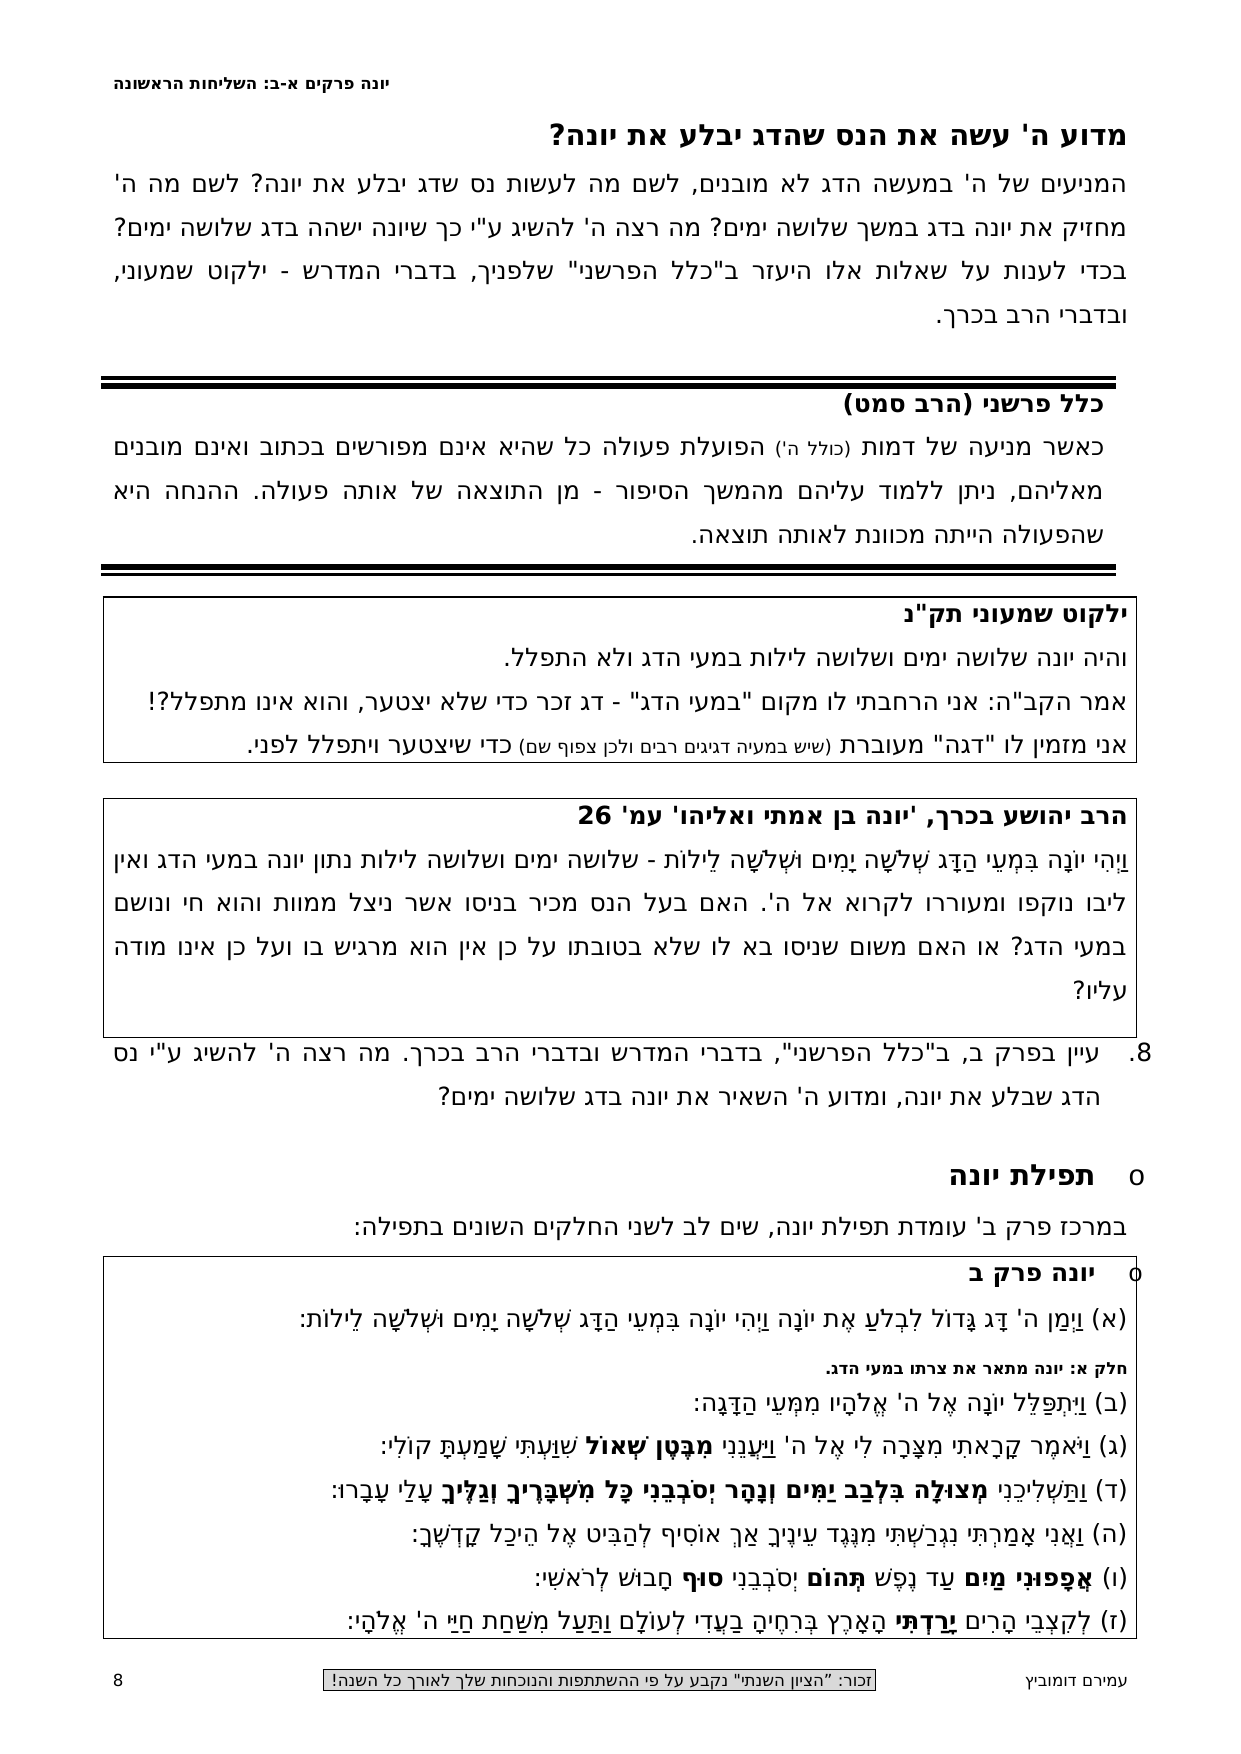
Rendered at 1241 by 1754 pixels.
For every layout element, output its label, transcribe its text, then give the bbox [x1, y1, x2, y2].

text המניעים של ה' במעשה הדג לא מובנים, לשם מה לעשות נס שדג יבלע את יונה? לשם מה ה' מחזיק את יונה בדג במשך שלושה ימים? מה רצה ה' להשיג ע"י כך שיונה ישהה בדג שלושה ימים? בכדי לענות על שאלות אלו היעזר ב"כלל הפרשני" שלפניך, בדברי המדרש - ילקוט שמעוני, ובדברי הרב בכרך. [112, 169, 1128, 329]
text (ג) וַיֹּאמֶר קָרָאתִי מִצָּרָה לִי אֶל ה' וַיַּעֲנֵנִי מִבֶּטֶן שְׁאוֹל שִׁוַּעְתִּי שָׁמַעְתָּ קוֹלִי: [104, 1428, 1136, 1461]
text במרכז פרק ב' עומדת תפילת יונה, שים לב לשני החלקים השונים בתפילה: [112, 1212, 1128, 1241]
text (א) וַיְמַן ה' דָּג גָּדוֹל לִבְלֹעַ אֶת יוֹנָה וַיְהִי יוֹנָה בִּמְעֵי הַדָּג שְׁלֹשָׁה יָמִים וּשְׁלֹשָׁה לֵילוֹת: [104, 1302, 1136, 1334]
text חלק א: יונה מתאר את צרתו במעי הדג. [112, 1359, 1128, 1378]
text מדוע ה' עשה את הנס שהדג יבלע את יונה? [112, 118, 1128, 152]
text יונה פרק ב [104, 1257, 1136, 1289]
text הרב יהושע בכרך, 'יונה בן אמתי ואליהו' עמ' 26 [104, 799, 1136, 830]
text (ב) וַיִּתְפַּלֵּל יוֹנָה אֶל ה' אֱלֹהָיו מִמְּעֵי הַדָּגָה: [104, 1384, 1136, 1417]
text (ה) וַאֲנִי אָמַרְתִּי נִגְרַשְׁתִּי מִנֶּגֶד עֵינֶיךָ אַךְ אוֹסִיף לְהַבִּיט אֶל הֵיכַל קָדְשֶׁךָ: [104, 1516, 1136, 1548]
text (ז) לְקִצְבֵי הָרִים יָרַדְתִּי הָאָרֶץ בְּרִחֶיהָ בַעֲדִי לְעוֹלָם וַתַּעַל מִשַּׁחַת חַיַּי ה' אֱלֹהָי: [104, 1603, 1136, 1638]
text והיה יונה שלושה ימים ושלושה לילות במעי הדג ולא התפלל. [104, 640, 1136, 672]
text עיין בפרק ב, ב"כלל הפרשני", בדברי המדרש ובדברי הרב בכרך. מה רצה ה' להשיג ע"י נס הדג שבלע את יונה, ומדוע ה' השאיר את יונה בדג שלושה ימים? [112, 1038, 1128, 1111]
text תפילת יונה [112, 1158, 1128, 1194]
text אני מזמין לו "דגה" מעוברת (שיש במעיה דגיגים רבים ולכן צפוף שם) כדי שיצטער ויתפלל לפני. [104, 728, 1136, 762]
text ילקוט שמעוני תק"נ [104, 598, 1136, 629]
table_header כלל פרשני (הרב סמט) כאשר מניעה של דמות (כולל ה') הפועלת פעולה כל שהיא אינם מפורשים בכתוב ואינם מובנים מאליהם, ניתן ללמוד עליהם מהמשך הסיפור - מן התוצאה של אותה פעולה. ההנחה היא שהפעולה הייתה מכוונת לאותה תוצאה. [101, 389, 1116, 563]
text וַיְהִי יוֹנָה בִּמְעֵי הַדָּג שְׁלֹשָׁה יָמִים וּשְׁלֹשָׁה לֵילוֹת - שלושה ימים ושלושה לילות נתון יונה במעי הדג ואין ליבו נוקפו ומעוררו לקרוא אל ה'. האם בעל הנס מכיר בניסו אשר ניצל ממוות והוא חי ונושם במעי הדג? או האם משום שניסו בא לו שלא בטובתו על כן אין הוא מרגיש בו ועל כן אינו מודה עליו? [104, 842, 1136, 1005]
text (ד) וַתַּשְׁלִיכֵנִי מְצוּלָה בִּלְבַב יַמִּים וְנָהָר יְסֹבְבֵנִי כָּל מִשְׁבָּרֶיךָ וְגַלֶּיךָ עָלַי עָבָרוּ: [104, 1472, 1136, 1504]
text (ו) אֲפָפוּנִי מַיִם עַד נֶפֶשׁ תְּהוֹם יְסֹבְבֵנִי סוּף חָבוּשׁ לְרֹאשִׁי: [104, 1559, 1136, 1592]
text אמר הקב"ה: אני הרחבתי לו מקום "במעי הדג" - דג זכר כדי שלא יצטער, והוא אינו מתפלל?! [104, 684, 1136, 716]
